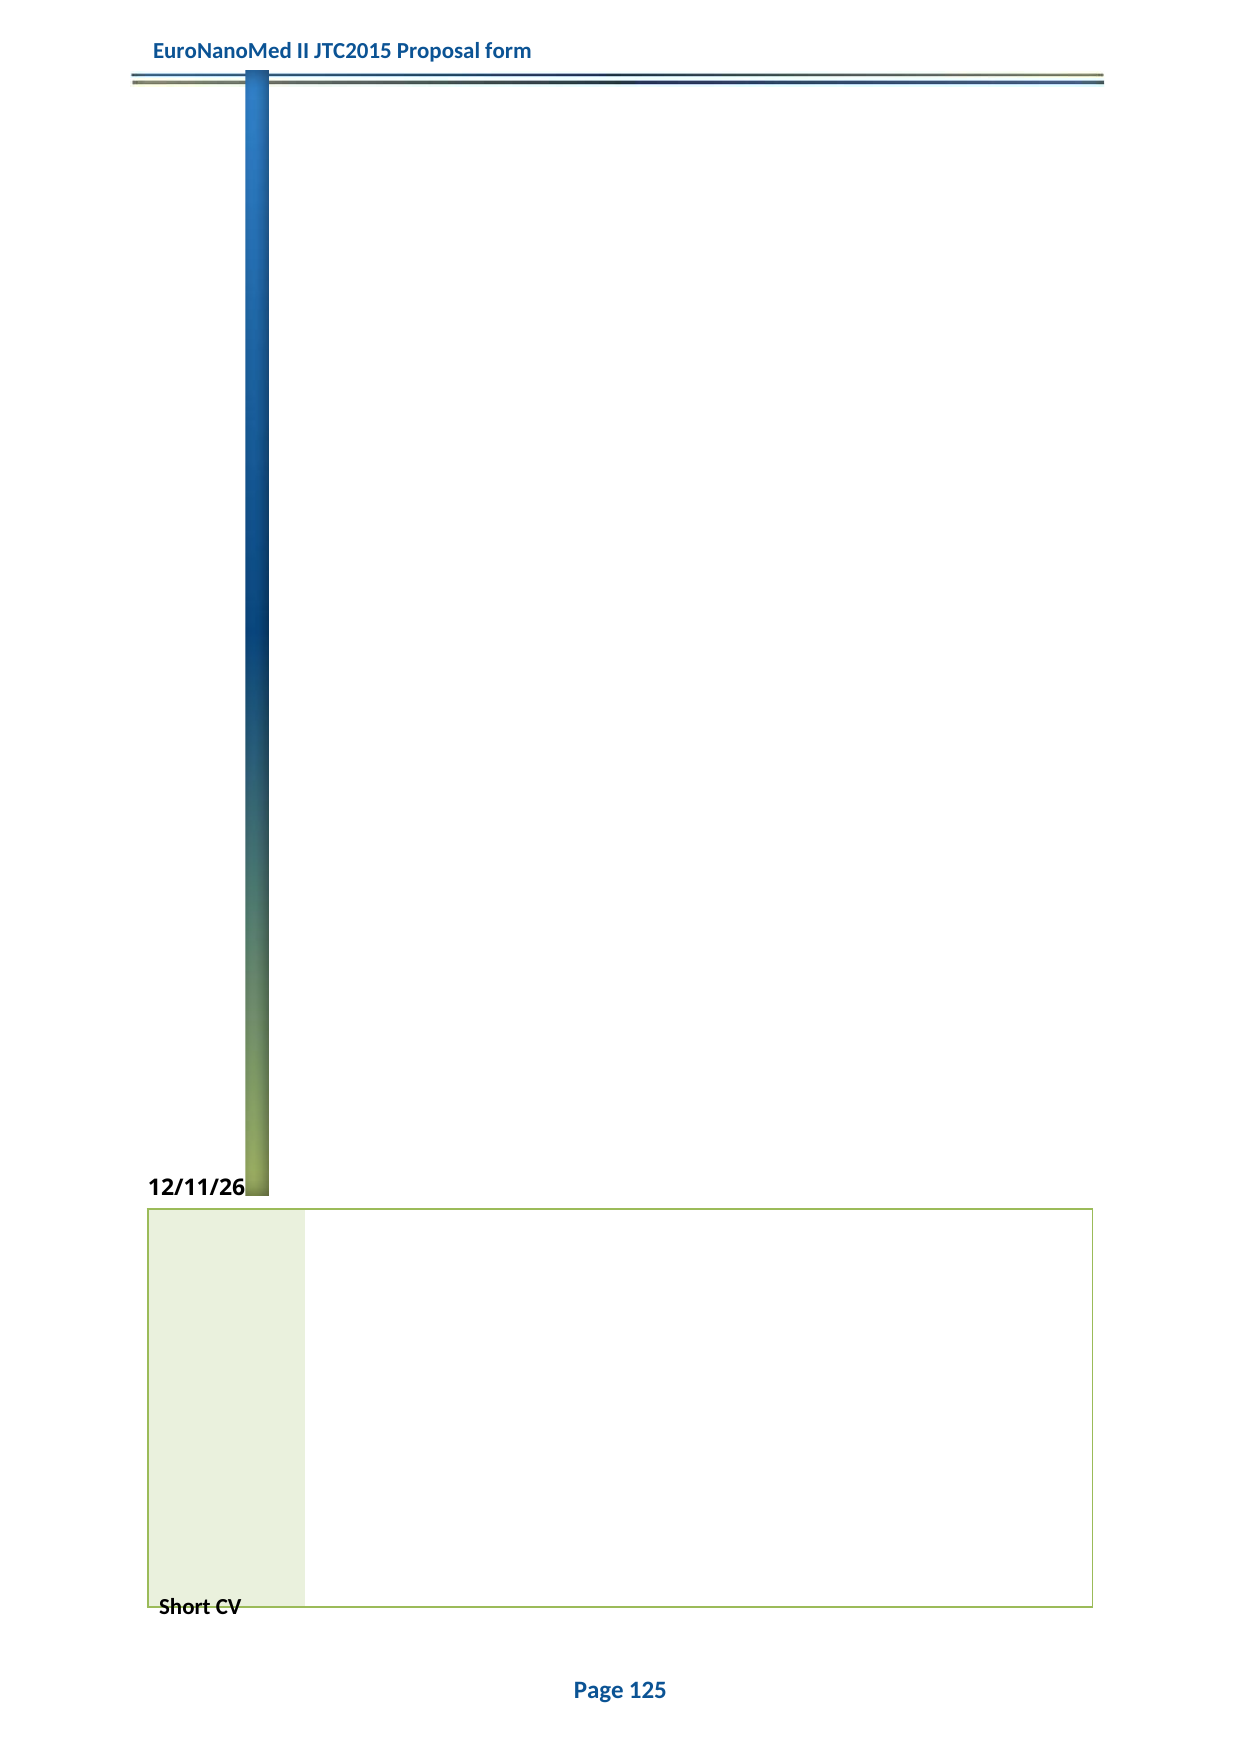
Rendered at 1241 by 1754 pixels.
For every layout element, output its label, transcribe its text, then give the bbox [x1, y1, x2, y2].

picture [130, 70, 1105, 1196]
table_cell Short CV [149, 1210, 305, 1606]
table_cell [305, 1210, 1092, 1606]
